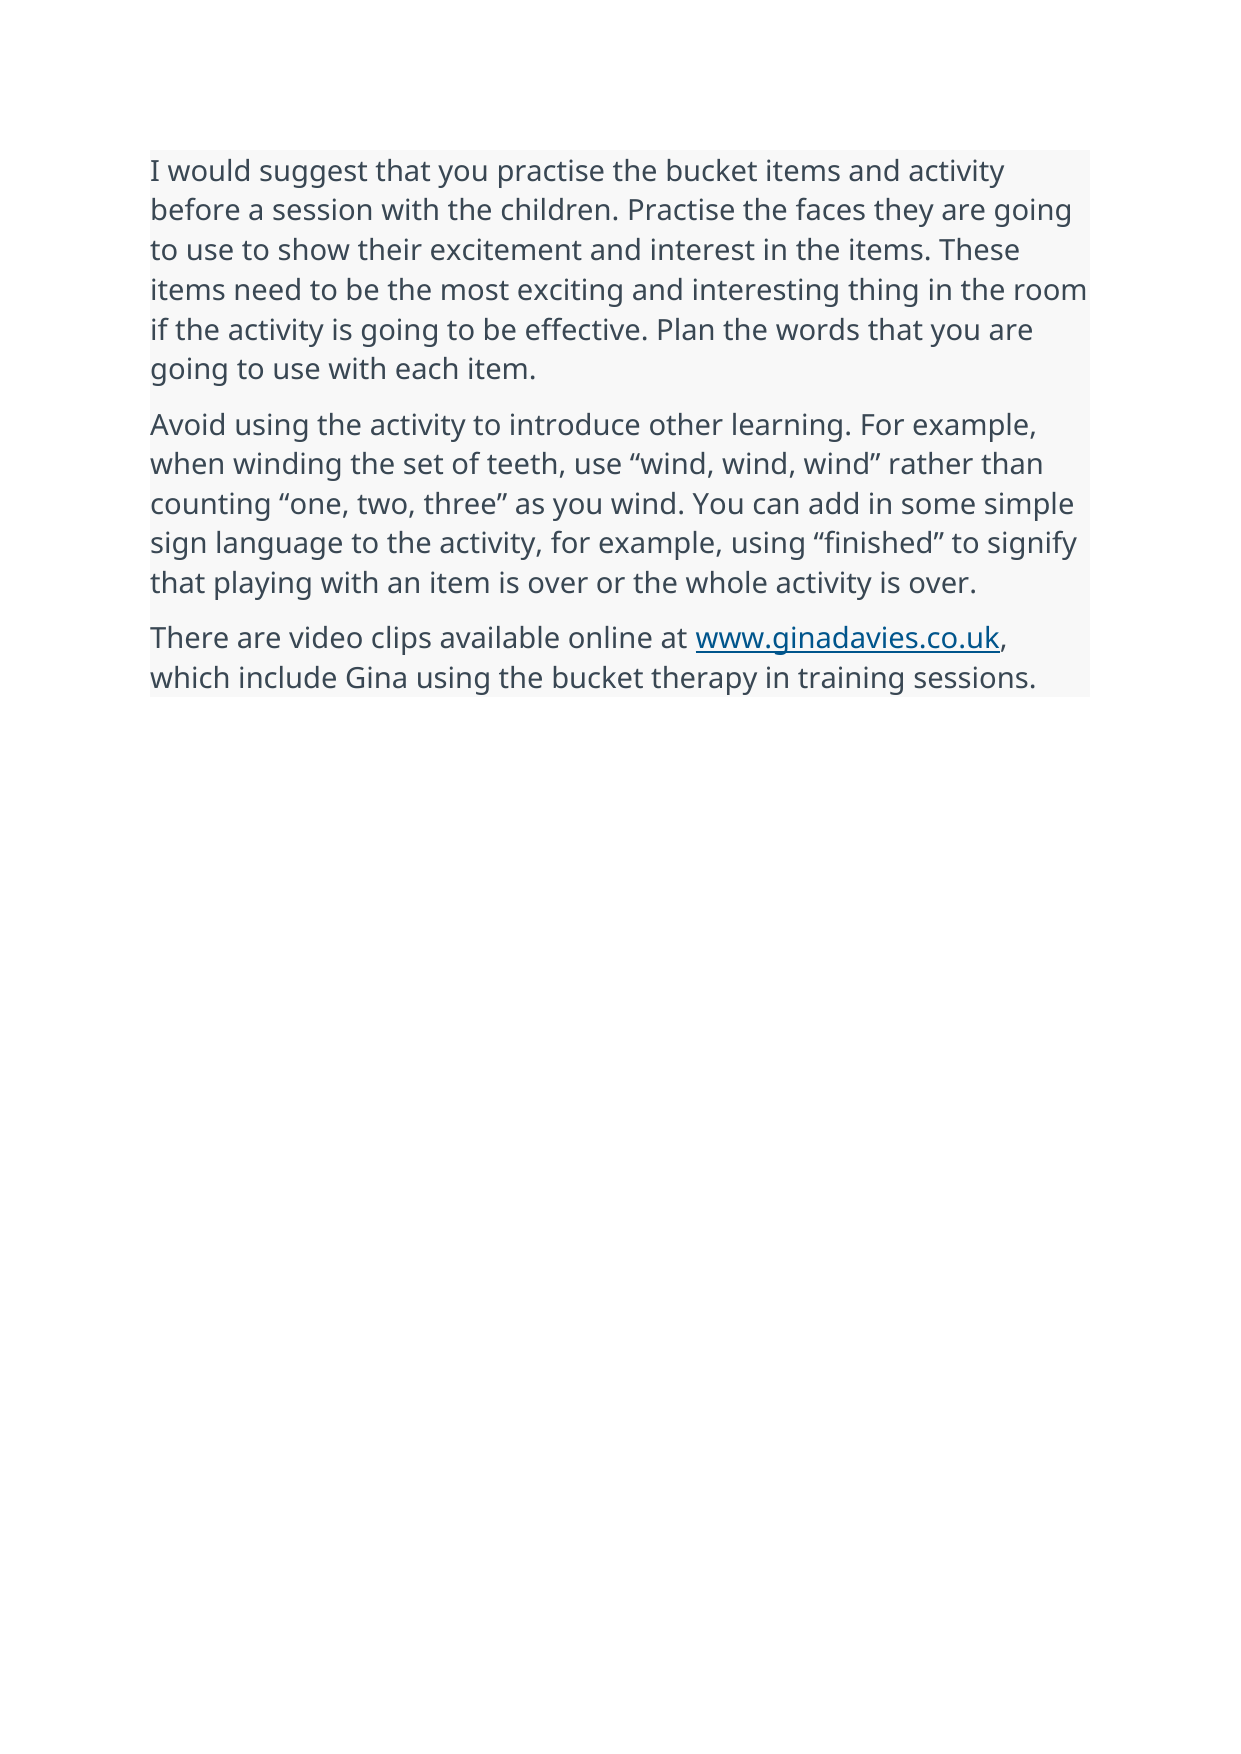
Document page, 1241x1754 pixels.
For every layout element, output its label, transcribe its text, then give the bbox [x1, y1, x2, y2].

text Avoid using the activity to introduce other learning. For example, when winding the set of teeth, use “wind, wind, wind” rather than counting “one, two, three” as you wind. You can add in some simple sign language to the activity, for example, using “finished” to signify that playing with an item is over or the whole activity is over. [150, 404, 1090, 602]
text There are video clips available online at www.ginadavies.co.uk, which include Gina using the bucket therapy in training sessions. [150, 618, 1090, 697]
text I would suggest that you practise the bucket items and activity before a session with the children. Practise the faces they are going to use to show their excitement and interest in the items. These items need to be the most exciting and interesting thing in the room if the activity is going to be effective. Plan the words that you are going to use with each item. [150, 150, 1090, 388]
